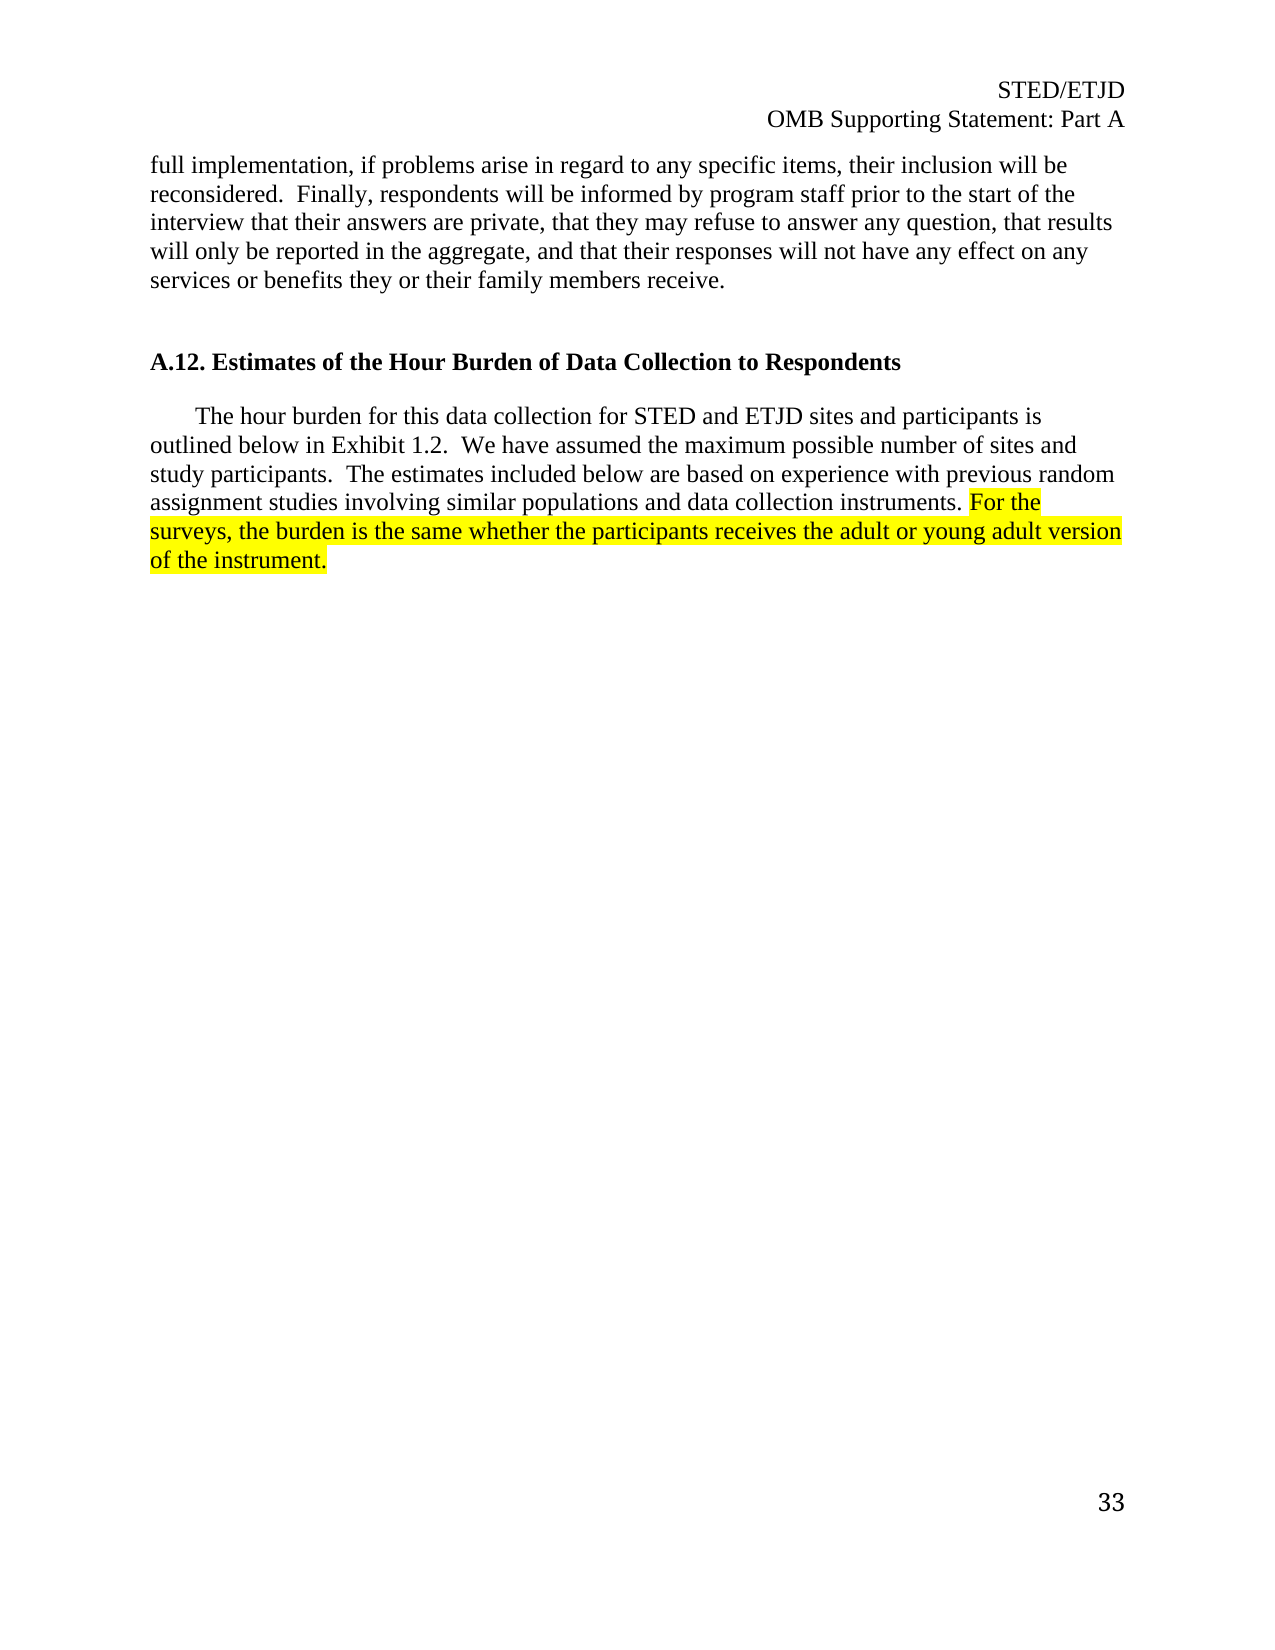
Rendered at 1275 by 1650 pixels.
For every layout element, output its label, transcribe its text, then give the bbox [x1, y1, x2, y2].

subtitle A.12. Estimates of the Hour Burden of Data Collection to Respondents [150, 347, 1125, 376]
text The hour burden for this data collection for STED and ETJD sites and participants is outlined below in Exhibit 1.2. We have assumed the maximum possible number of sites and study participants. The estimates included below are based on experience with previous random assignment studies involving similar populations and data collection instruments. For the surveys, the burden is the same whether the participants receives the adult or young adult version of the instrument. [150, 401, 1125, 574]
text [150, 150, 1125, 294]
